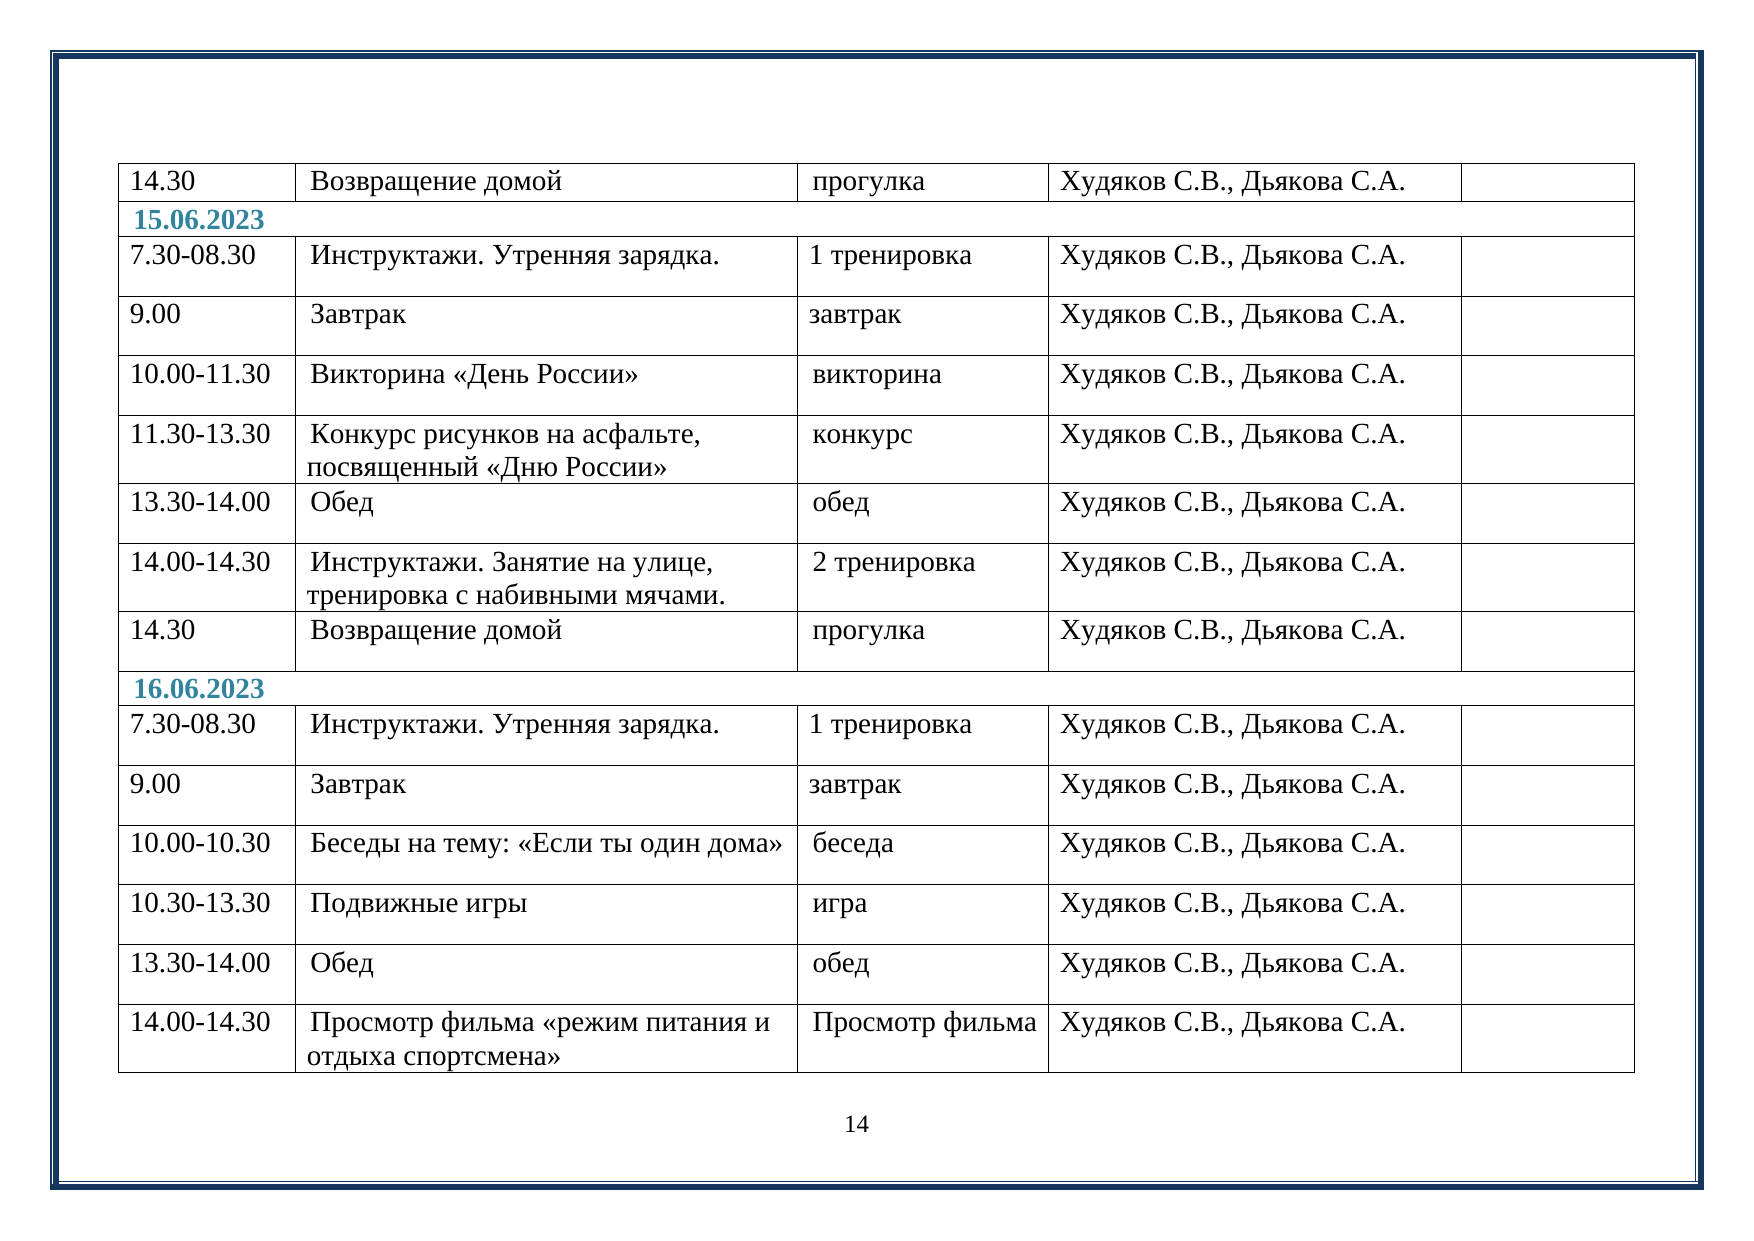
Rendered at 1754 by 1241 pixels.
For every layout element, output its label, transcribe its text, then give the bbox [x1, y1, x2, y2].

table_cell [1462, 416, 1634, 483]
table_cell 14.30 [119, 612, 295, 671]
table_cell Подвижные игры [296, 885, 797, 944]
table_cell 14.30 [119, 164, 295, 201]
table_cell 2 тренировка [798, 544, 1048, 611]
table_cell 13.30-14.00 [119, 484, 295, 543]
table_cell [1462, 1005, 1634, 1072]
table_cell Худяков С.В., Дьякова С.А. [1049, 237, 1461, 296]
table_cell Худяков С.В., Дьякова С.А. [1049, 356, 1461, 415]
table_cell обед [798, 945, 1048, 1003]
table_cell завтрак [798, 297, 1048, 355]
table_cell [1462, 766, 1634, 824]
table_cell [1462, 544, 1634, 611]
table_cell 13.30-14.00 [119, 945, 295, 1003]
table_cell 14.00-14.30 [119, 544, 295, 611]
table_cell [1462, 297, 1634, 355]
table_cell Худяков С.В., Дьякова С.А. [1049, 544, 1461, 611]
table_cell 9.00 [119, 766, 295, 824]
table_cell Обед [296, 945, 797, 1003]
table_cell 10.00-11.30 [119, 356, 295, 415]
table_cell Худяков С.В., Дьякова С.А. [1049, 612, 1461, 671]
table_cell Беседы на тему: «Если ты один дома» [296, 826, 797, 884]
table_cell 7.30-08.30 [119, 237, 295, 296]
table_cell [1462, 237, 1634, 296]
table_cell беседа [798, 826, 1048, 884]
table_cell Худяков С.В., Дьякова С.А. [1049, 706, 1461, 765]
table_cell прогулка [798, 612, 1048, 671]
table_cell завтрак [798, 766, 1048, 824]
table_cell игра [798, 885, 1048, 944]
table_cell Худяков С.В., Дьякова С.А. [1049, 826, 1461, 884]
table_cell [1462, 164, 1634, 201]
table_cell Конкурс рисунков на асфальте, посвященный «Дню России» [296, 416, 797, 483]
table_cell Возвращение домой [296, 612, 797, 671]
table_cell Завтрак [296, 297, 797, 355]
table_cell Худяков С.В., Дьякова С.А. [1049, 297, 1461, 355]
table_cell 14.00-14.30 [119, 1005, 295, 1072]
table_cell Инструктажи. Утренняя зарядка. [296, 237, 797, 296]
table_cell 11.30-13.30 [119, 416, 295, 483]
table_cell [1049, 1005, 1461, 1072]
table_cell обед [798, 484, 1048, 543]
table_cell [1462, 706, 1634, 765]
table_cell 1 тренировка [798, 706, 1048, 765]
table_cell Худяков С.В., Дьякова С.А. [1049, 416, 1461, 483]
table_cell Худяков С.В., Дьякова С.А. [1049, 484, 1461, 543]
table_cell Викторина «День России» [296, 356, 797, 415]
table_cell прогулка [798, 164, 1048, 201]
table_cell [1462, 356, 1634, 415]
table_cell [1462, 484, 1634, 543]
table_cell Просмотр фильма [798, 1005, 1048, 1072]
table_cell 7.30-08.30 [119, 706, 295, 765]
table_cell 10.30-13.30 [119, 885, 295, 944]
table_cell 1 тренировка [798, 237, 1048, 296]
table_cell Худяков С.В., Дьякова С.А. [1049, 885, 1461, 944]
table_cell викторина [798, 356, 1048, 415]
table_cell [1049, 164, 1461, 201]
table_cell Худяков С.В., Дьякова С.А. [1049, 766, 1461, 824]
table_cell Возвращение домой [296, 164, 797, 201]
table_cell Инструктажи. Утренняя зарядка. [296, 706, 797, 765]
table_cell [1462, 885, 1634, 944]
table_cell Обед [296, 484, 797, 543]
table_cell 15.06.2023 [119, 202, 1634, 236]
table_cell конкурс [798, 416, 1048, 483]
table_cell 9.00 [119, 297, 295, 355]
table_cell Инструктажи. Занятие на улице, тренировка с набивными мячами. [296, 544, 797, 611]
table_cell Завтрак [296, 766, 797, 824]
table_cell 16.06.2023 [119, 672, 1634, 705]
table_cell Просмотр фильма «режим питания и отдыха спортсмена» [296, 1005, 797, 1072]
table_cell Худяков С.В., Дьякова С.А. [1049, 945, 1461, 1003]
table_cell [1462, 945, 1634, 1003]
table_cell 10.00-10.30 [119, 826, 295, 884]
table_cell [1462, 826, 1634, 884]
table_cell [1462, 612, 1634, 671]
